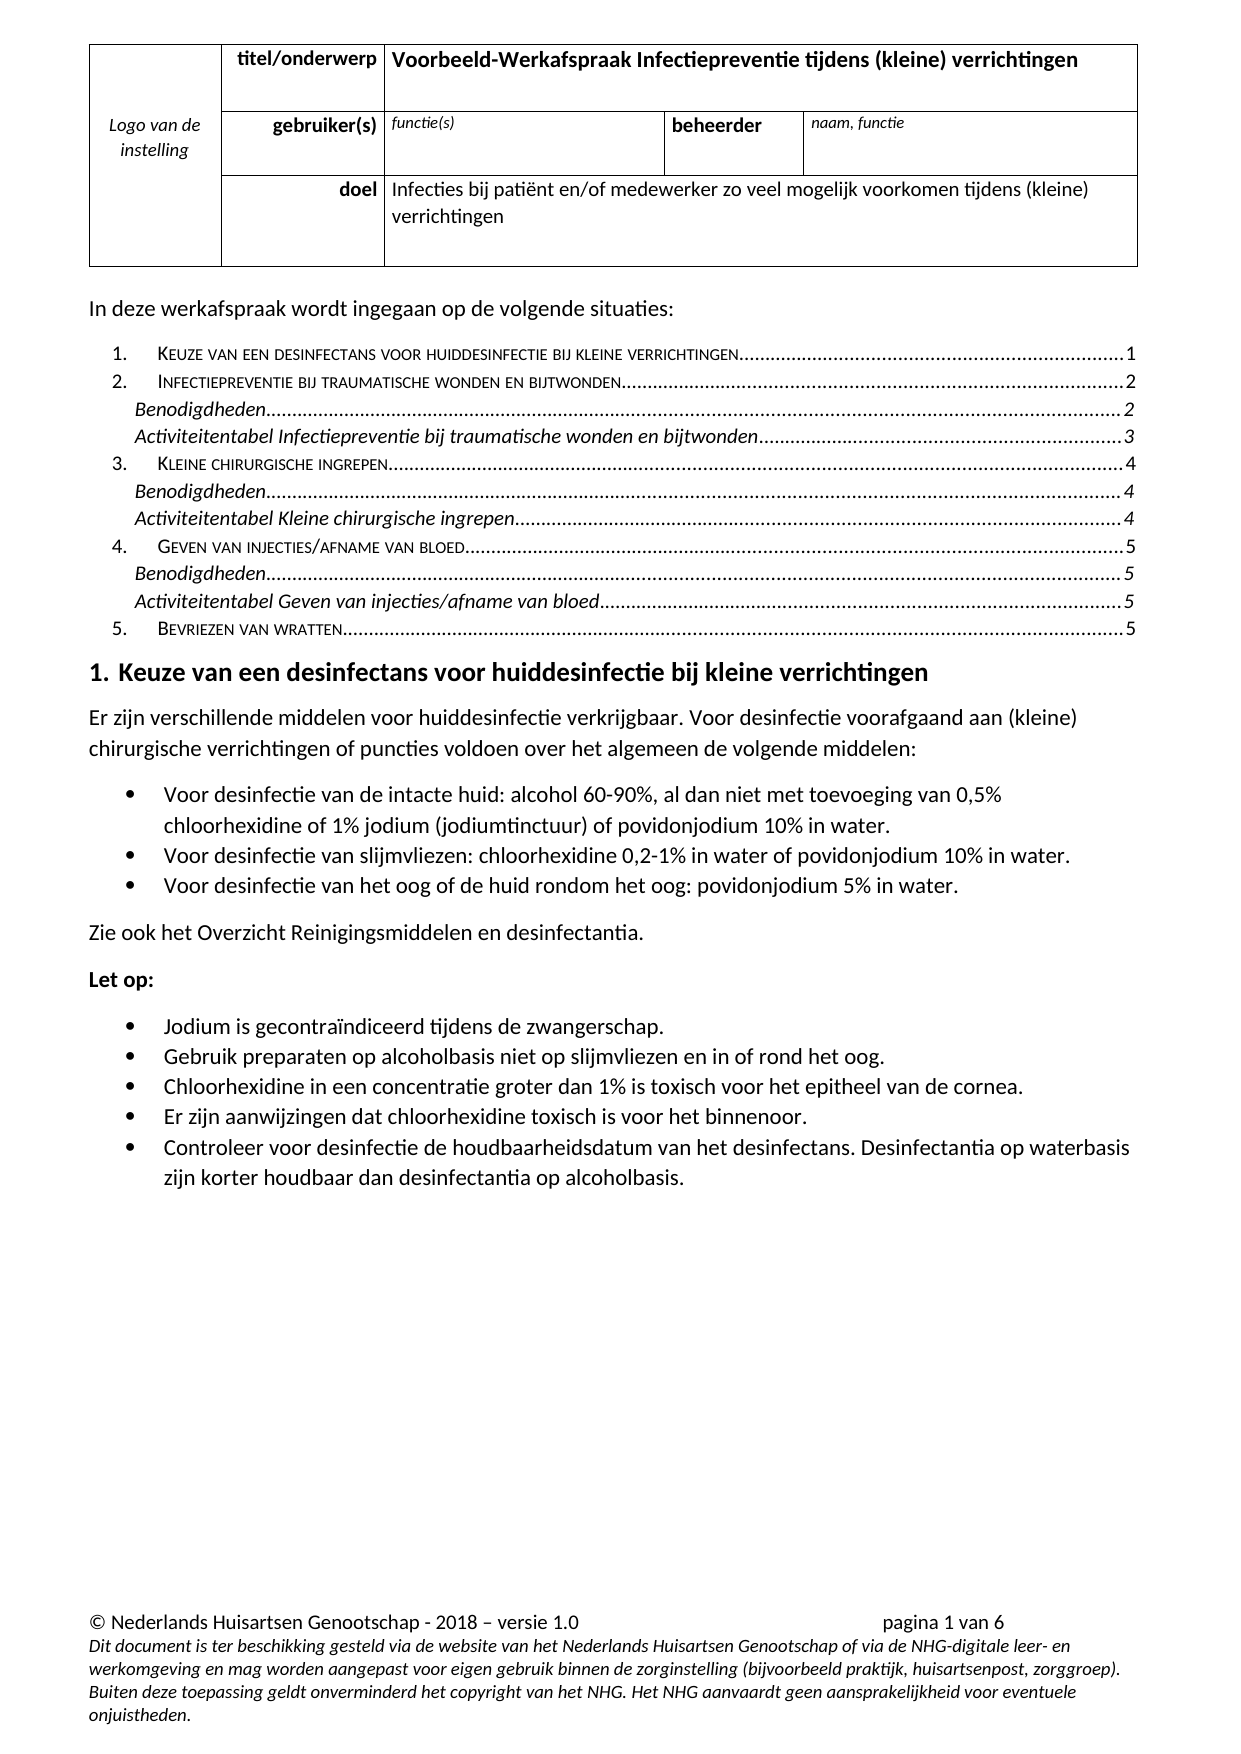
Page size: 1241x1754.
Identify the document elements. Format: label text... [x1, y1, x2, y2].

text 2. Infectiepreventie bij traumatische wonden en bijtwonden 2 [112, 368, 1137, 393]
list Voor desinfectie van het oog of de huid rondom het oog: povidonjodium 5% in water. [126, 871, 1137, 899]
list Chloorhexidine in een concentratie groter dan 1% is toxisch voor het epitheel van de cornea. [126, 1072, 1137, 1100]
list Gebruik preparaten op alcoholbasis niet op slijmvliezen en in of rond het oog. [126, 1042, 1137, 1070]
text Benodigdheden 2 [134, 396, 1137, 421]
text Benodigdheden 4 [134, 478, 1137, 503]
text Zie ook het Overzicht Reinigingsmiddelen en desinfectantia. [89, 918, 1137, 946]
list Er zijn aanwijzingen dat chloorhexidine toxisch is voor het binnenoor. [126, 1102, 1137, 1131]
subtitle Keuze van een desinfectans voor huiddesinfectie bij kleine verrichtingen [89, 655, 1137, 688]
list Voor desinfectie van de intacte huid: alcohol 60-90%, al dan niet met toevoeging van 0,5% chloorhexidine of 1% jodium (jodiumtinctuur) of povidonjodium 10% in water. [126, 781, 1137, 839]
list Controleer voor desinfectie de houdbaarheidsdatum van het desinfectans. Desinfectantia op waterbasis zijn korter houdbaar dan desinfectantia op alcoholbasis. [126, 1133, 1137, 1191]
text 1. Keuze van een desinfectans voor huiddesinfectie bij kleine verrichtingen 1 [112, 341, 1137, 366]
text Activiteitentabel Kleine chirurgische ingrepen 4 [134, 506, 1137, 531]
text Let op: [89, 965, 1137, 993]
text 5. Bevriezen van wratten 5 [112, 615, 1137, 641]
text 4. Geven van injecties/afname van bloed 5 [112, 533, 1137, 558]
text Activiteitentabel Geven van injecties/afname van bloed 5 [134, 588, 1137, 613]
list Voor desinfectie van slijmvliezen: chloorhexidine 0,2-1% in water of povidonjodium 10% in water. [126, 841, 1137, 869]
text Er zijn verschillende middelen voor huiddesinfectie verkrijgbaar. Voor desinfectie voorafgaand aan (kleine) chirurgische verrichtingen of puncties voldoen over het algemeen de volgende middelen: [89, 703, 1137, 762]
text Activiteitentabel Infectiepreventie bij traumatische wonden en bijtwonden 3 [134, 423, 1137, 448]
list Jodium is gecontraïndiceerd tijdens de zwangerschap. [126, 1012, 1137, 1040]
text 3. Kleine chirurgische ingrepen 4 [112, 451, 1137, 476]
text Benodigdheden 5 [134, 561, 1137, 586]
text In deze werkafspraak wordt ingegaan op de volgende situaties: [89, 294, 1137, 322]
